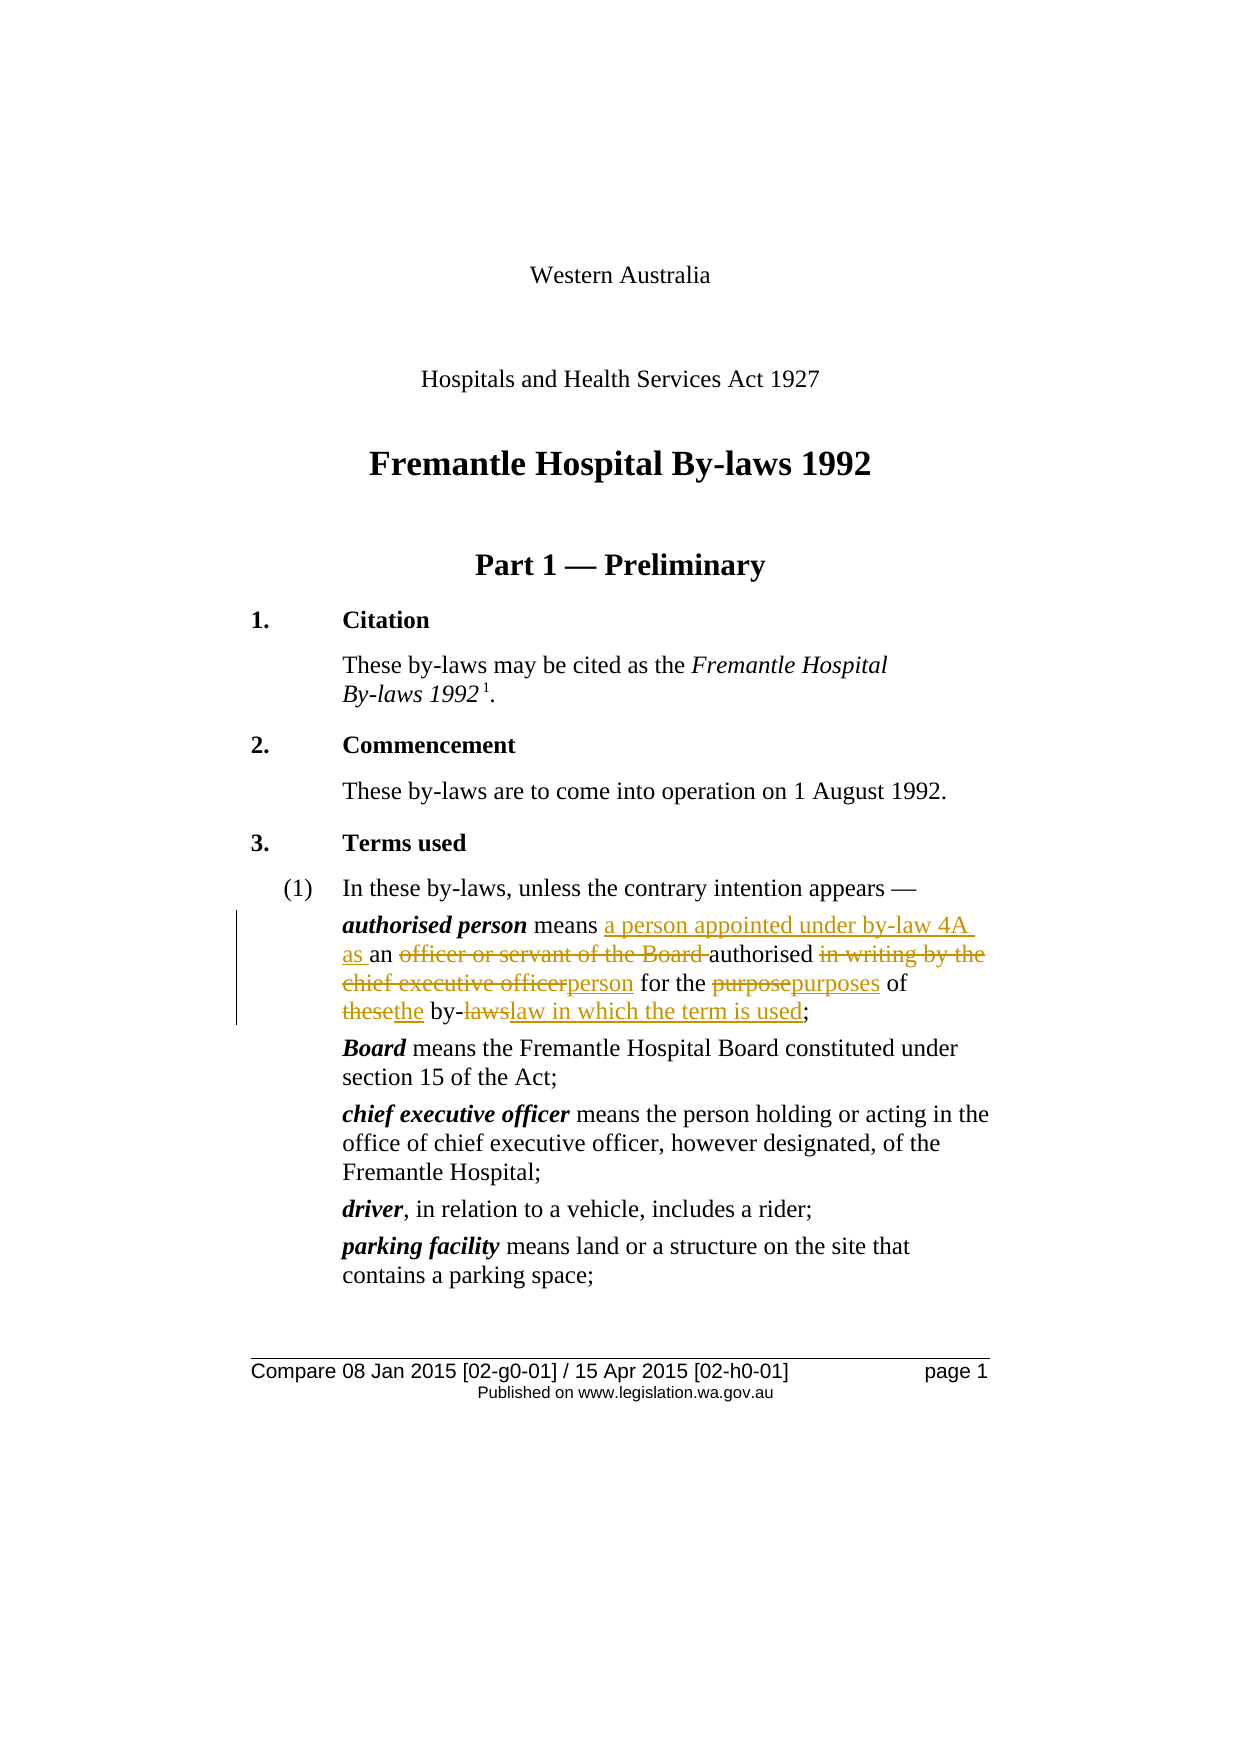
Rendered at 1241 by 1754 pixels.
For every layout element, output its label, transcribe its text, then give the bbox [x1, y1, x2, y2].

subtitle Part 1 — Preliminary [251, 546, 990, 582]
text authorised person means an authorised for the of by-; [251, 910, 990, 1025]
subtitle 1. Citation [251, 605, 990, 633]
text chief executive officer means the person holding or acting in the office of chief executive officer, however designated, of the ; [251, 1099, 990, 1186]
text Western Australia [251, 260, 990, 289]
text parking facility means land or a structure on the site that contains a parking space; [251, 1231, 990, 1288]
subtitle 3. Terms used [251, 828, 990, 856]
text driver, in relation to a vehicle, includes a rider; [251, 1194, 990, 1223]
text By-laws 1992 [251, 442, 990, 483]
text (1) In these by-laws, unless the contrary intention appears — [251, 873, 990, 902]
text Hospitals and Health Services Act 1927 [251, 364, 990, 392]
text Board means the Fremantle Hospital Board constituted under section 15 of the Act; [251, 1033, 990, 1091]
text These by-laws are to come into operation on 1 August 1992. [251, 776, 990, 805]
subtitle 2. Commencement [251, 731, 990, 759]
text These by-laws may be cited as the By-laws 1992 1. [251, 650, 990, 708]
